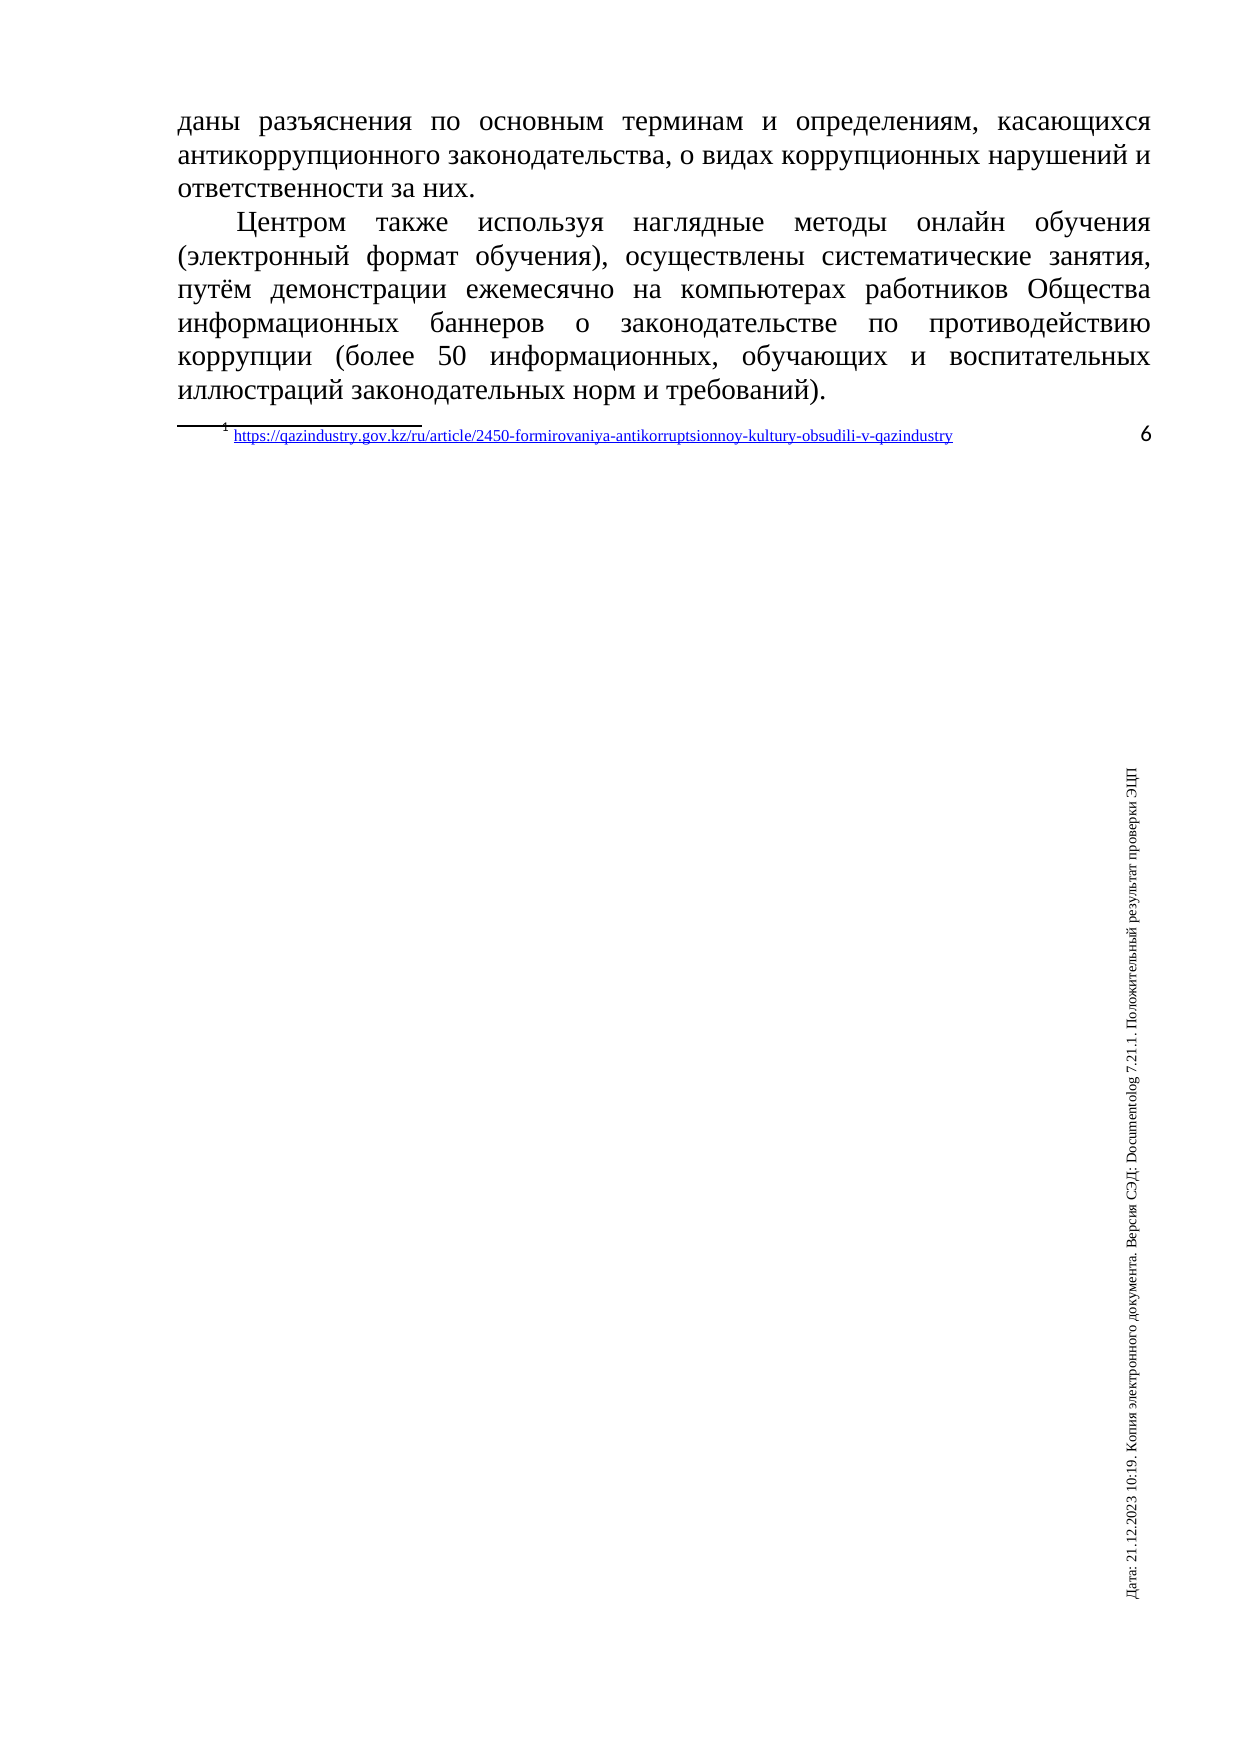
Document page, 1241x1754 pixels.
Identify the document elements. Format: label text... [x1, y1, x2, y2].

text Центром также используя наглядные методы онлайн обучения (электронный формат обучения), осуществлены систематические занятия, путём демонстрации ежемесячно на компьютерах работников Общества информационных баннеров о законодательстве по противодействию коррупции (более 50 информационных, обучающих и воспитательных иллюстраций законодательных норм и требований). [177, 204, 1152, 405]
text В ходе данных мероприятий работникам Общества рассказали о цели, задачах и принципах противодействия коррупции. Доведена информация о мерах формирования антикоррупционной культуры, финансовом контроле, важности предотвращения и разрешения конфликтов интересов. Акцентировано внимание на исполнении требований внутренних нормативных документов по вопросам противодействия коррупции. Также даны разъяснения по основным терминам и определениям, касающихся антикоррупционного законодательства, о видах коррупционных нарушений и ответственности за них. [177, 103, 1152, 204]
